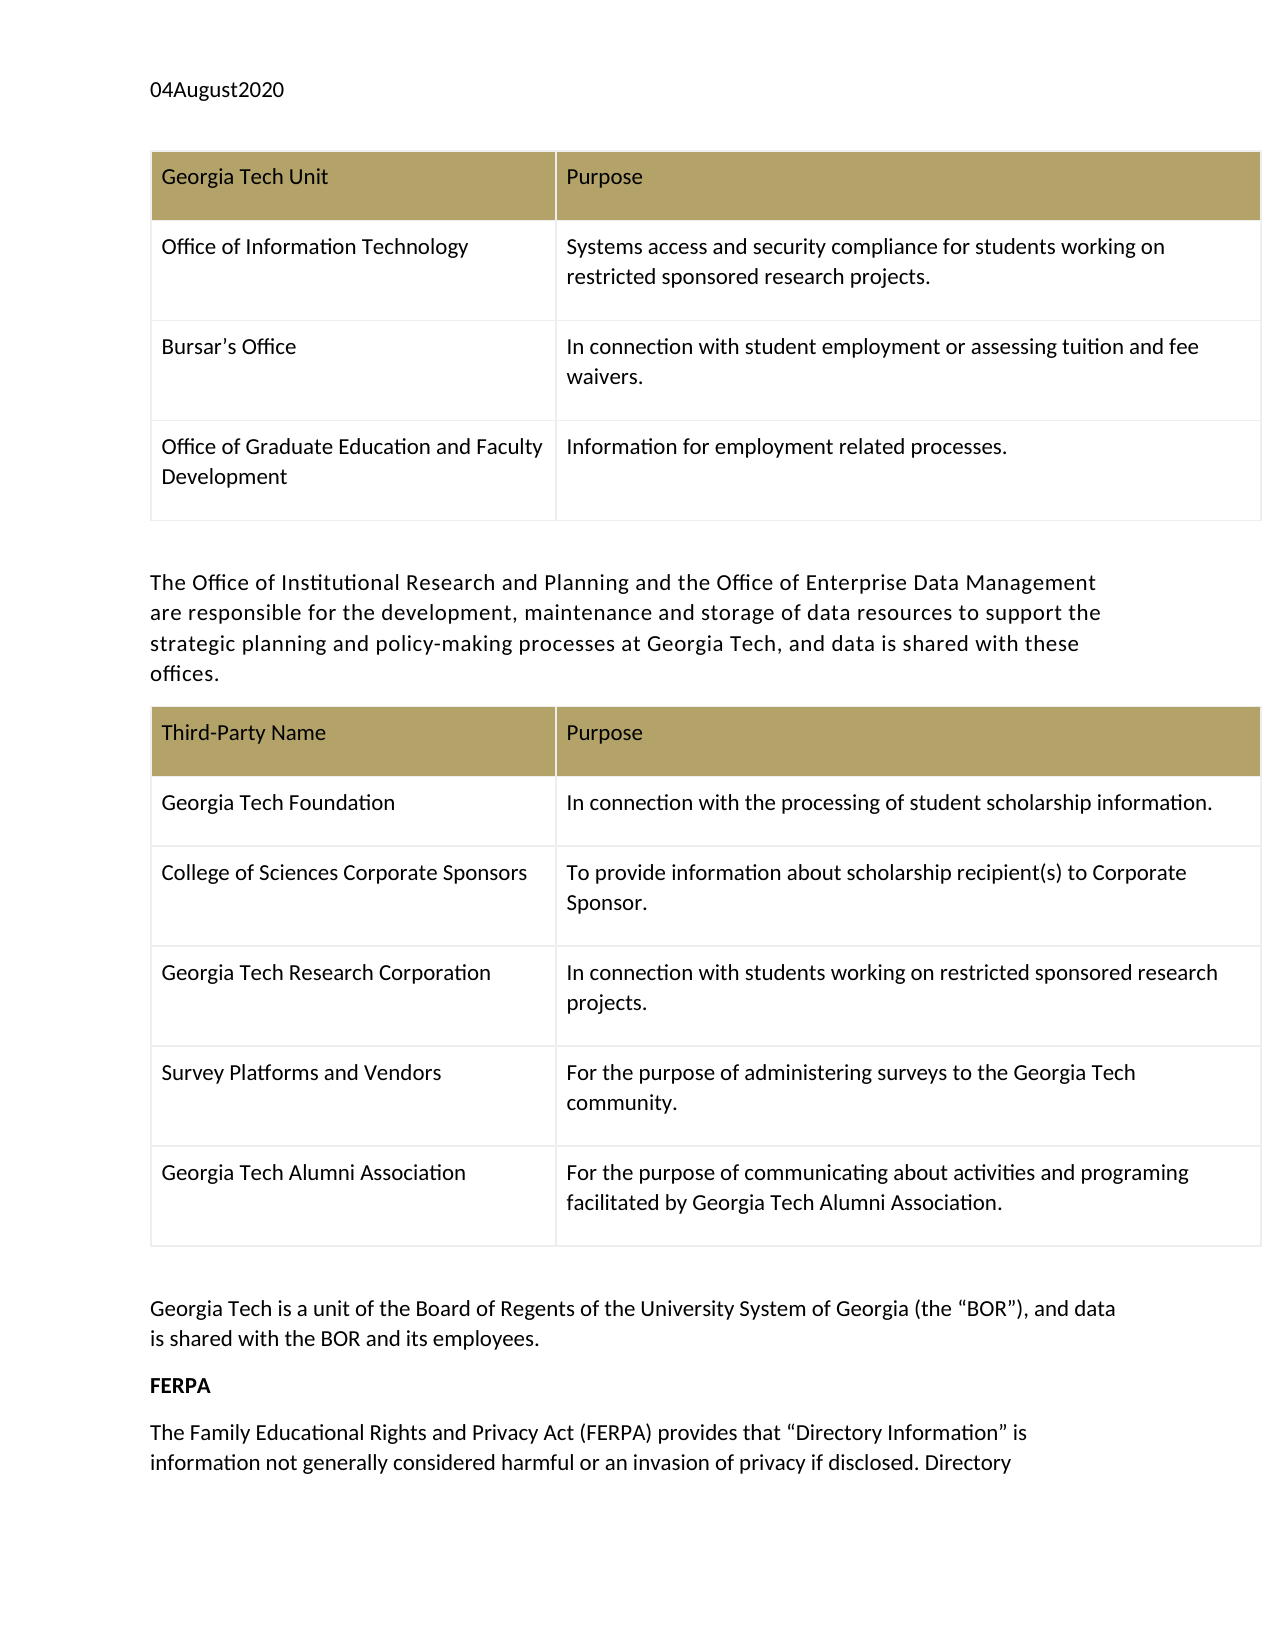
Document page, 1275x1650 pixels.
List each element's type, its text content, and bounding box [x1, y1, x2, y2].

table_cell College of Sciences Corporate Sponsors [152, 847, 555, 945]
table_header Purpose [557, 152, 1260, 220]
text FERPA [150, 1371, 1125, 1399]
text Georgia Tech is a unit of the Board of Regents of the University System of Georgia (the “BOR”), and data is shared with the BOR and its employees. [150, 1294, 1125, 1352]
table_header Purpose [557, 707, 1260, 776]
table_cell Georgia Tech Research Corporation [152, 947, 555, 1045]
table_cell To provide information about scholarship recipient(s) to Corporate Sponsor. [557, 847, 1260, 945]
table_cell In connection with student employment or assessing tuition and fee waivers. [557, 321, 1260, 420]
table_header Georgia Tech Unit [152, 152, 555, 220]
table_cell Bursar’s Office [152, 321, 555, 420]
table_cell Office of Graduate Education and Faculty Development [152, 421, 555, 520]
table_cell Systems access and security compliance for students working on restricted sponsored research projects. [557, 221, 1260, 320]
text The Office of Institutional Research and Planning and the Office of Enterprise Data Management are responsible for the development, maintenance and storage of data resources to support the strategic planning and policy-making processes at Georgia Tech, and data is shared with these offices. [150, 568, 1125, 687]
table_cell For the purpose of administering surveys to the Georgia Tech community. [557, 1047, 1260, 1145]
table_cell In connection with students working on restricted sponsored research projects. [557, 947, 1260, 1045]
table_cell Georgia Tech Foundation [152, 777, 555, 845]
table_cell Survey Platforms and Vendors [152, 1047, 555, 1145]
table_cell For the purpose of communicating about activities and programing facilitated by Georgia Tech Alumni Association. [557, 1147, 1260, 1245]
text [150, 1418, 1125, 1476]
table_cell In connection with the processing of student scholarship information. [557, 777, 1260, 845]
table_cell Office of Information Technology [152, 221, 555, 320]
table_cell Information for employment related processes. [557, 421, 1260, 520]
table_cell Georgia Tech Alumni Association [152, 1147, 555, 1245]
table_header Third-Party Name [152, 707, 555, 776]
